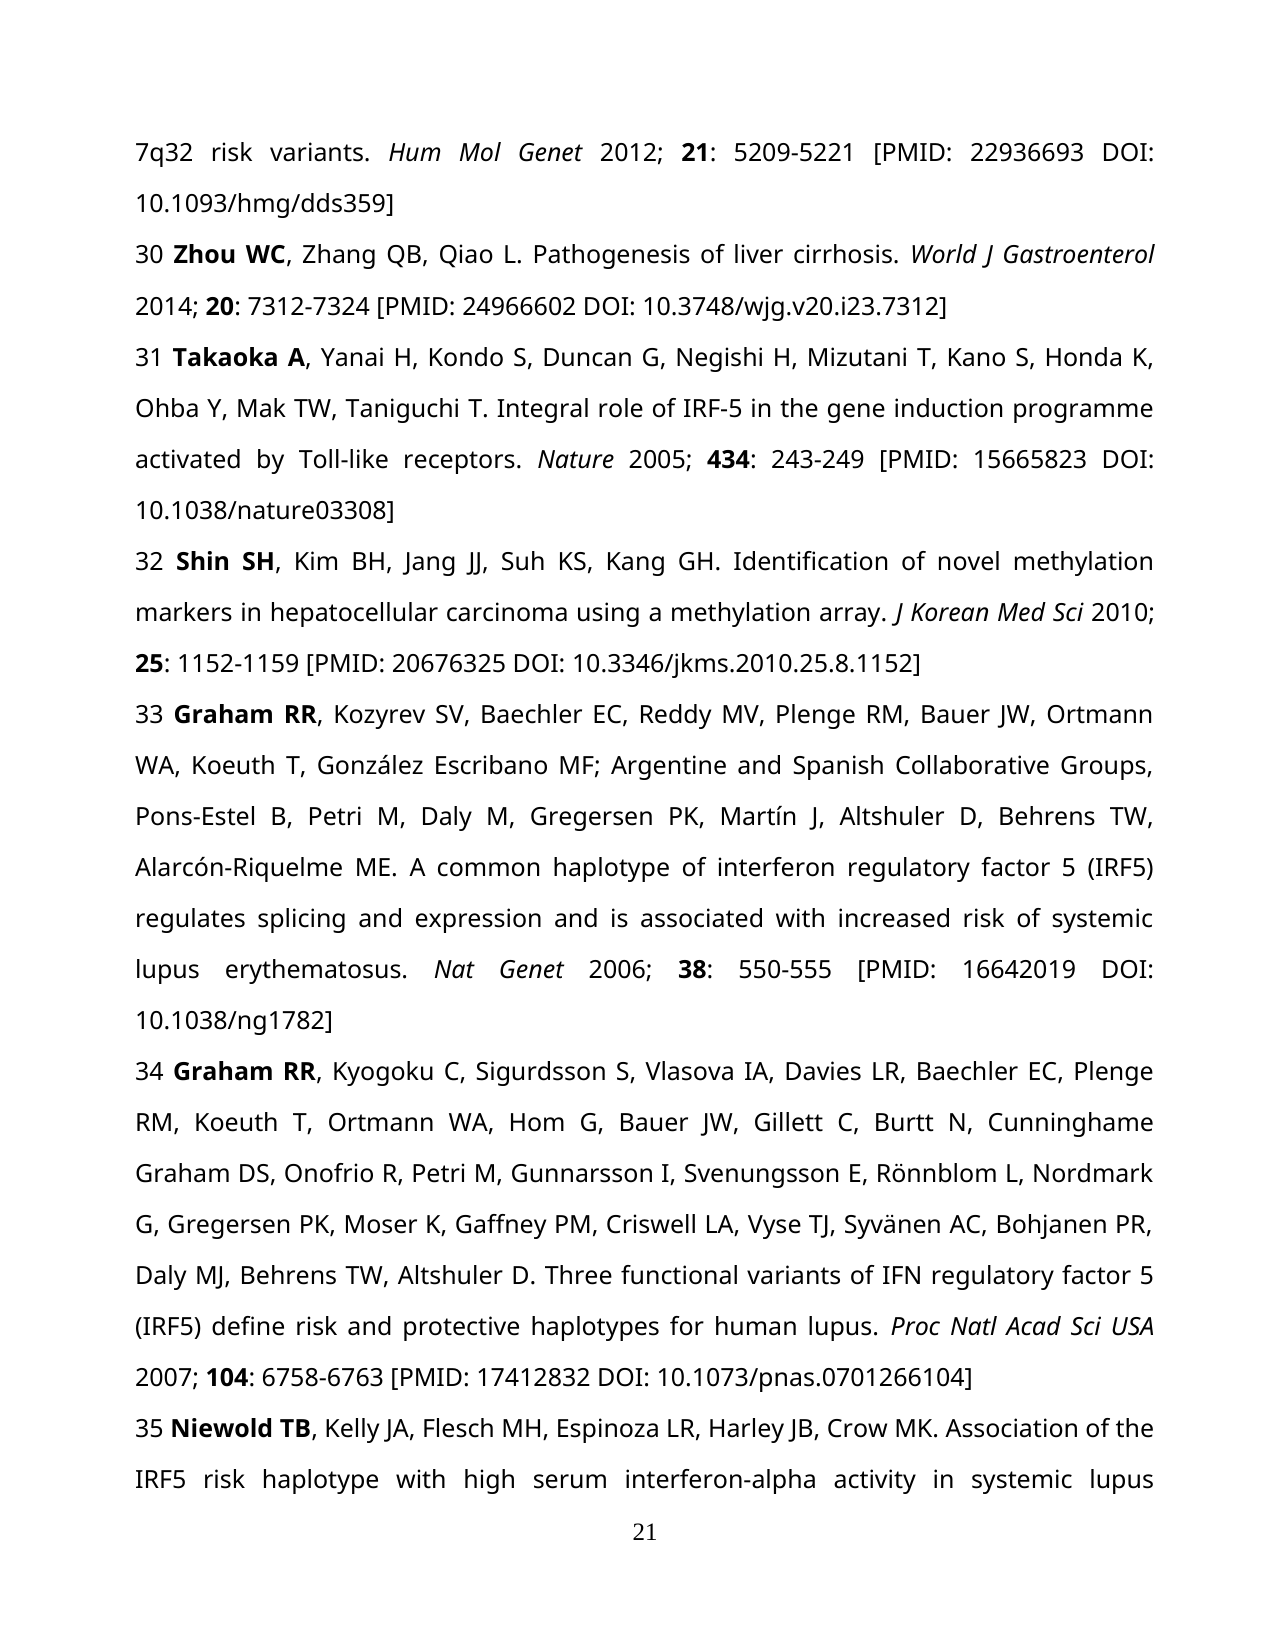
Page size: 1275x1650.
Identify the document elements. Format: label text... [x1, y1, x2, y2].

text 30 Zhou WC, Zhang QB, Qiao L. Pathogenesis of liver cirrhosis. World J Gastroenterol 2014; 20: 7312-7324 [PMID: 24966602 DOI: 10.3748/wjg.v20.i23.7312] [135, 237, 1155, 322]
text 34 Graham RR, Kyogoku C, Sigurdsson S, Vlasova IA, Davies LR, Baechler EC, Plenge RM, Koeuth T, Ortmann WA, Hom G, Bauer JW, Gillett C, Burtt N, Cunninghame Graham DS, Onofrio R, Petri M, Gunnarsson I, Svenungsson E, Rönnblom L, Nordmark G, Gregersen PK, Moser K, Gaffney PM, Criswell LA, Vyse TJ, Syvänen AC, Bohjanen PR, Daly MJ, Behrens TW, Altshuler D. Three functional variants of IFN regulatory factor 5 (IRF5) define risk and protective haplotypes for human lupus. Proc Natl Acad Sci USA 2007; 104: 6758-6763 [PMID: 17412832 DOI: 10.1073/pnas.0701266104] [135, 1054, 1155, 1394]
text 31 Takaoka A, Yanai H, Kondo S, Duncan G, Negishi H, Mizutani T, Kano S, Honda K, Ohba Y, Mak TW, Taniguchi T. Integral role of IRF-5 in the gene induction programme activated by Toll-like receptors. Nature 2005; 434: 243-249 [PMID: 15665823 DOI: 10.1038/nature03308] [135, 339, 1155, 526]
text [135, 135, 1155, 220]
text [135, 1411, 1155, 1496]
text 32 Shin SH, Kim BH, Jang JJ, Suh KS, Kang GH. Identification of novel methylation markers in hepatocellular carcinoma using a methylation array. J Korean Med Sci 2010; 25: 1152-1159 [PMID: 20676325 DOI: 10.3346/jkms.2010.25.8.1152] [135, 543, 1155, 679]
text 33 Graham RR, Kozyrev SV, Baechler EC, Reddy MV, Plenge RM, Bauer JW, Ortmann WA, Koeuth T, González Escribano MF; Argentine and Spanish Collaborative Groups, Pons-Estel B, Petri M, Daly M, Gregersen PK, Martín J, Altshuler D, Behrens TW, Alarcón-Riquelme ME. A common haplotype of interferon regulatory factor 5 (IRF5) regulates splicing and expression and is associated with increased risk of systemic lupus erythematosus. Nat Genet 2006; 38: 550-555 [PMID: 16642019 DOI: 10.1038/ng1782] [135, 696, 1155, 1037]
